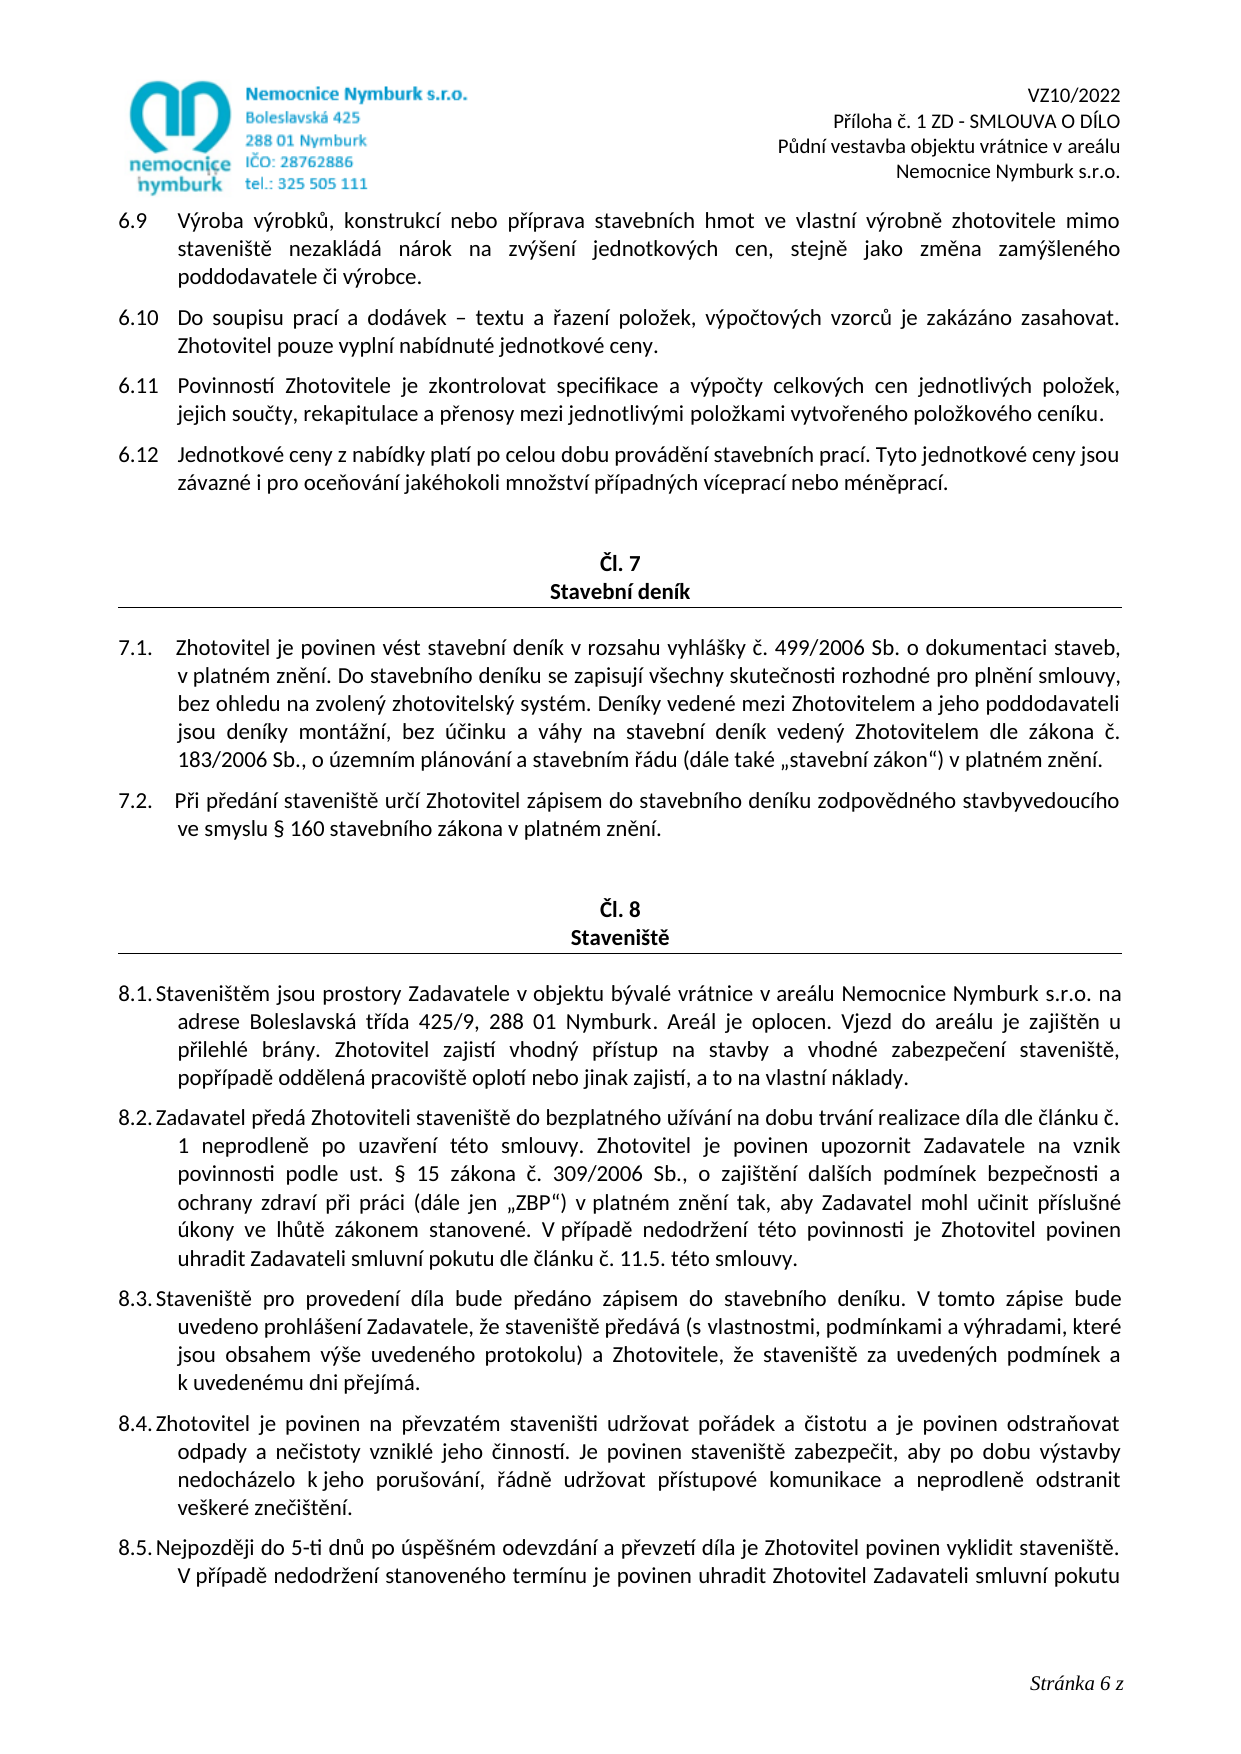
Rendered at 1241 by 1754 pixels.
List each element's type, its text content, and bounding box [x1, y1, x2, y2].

list Při předání staveniště určí Zhotovitel zápisem do stavebního deníku zodpovědného stavbyvedoucího ve smyslu § 160 stavebního zákona v platném znění. [118, 786, 1122, 842]
list Zadavatel předá Zhotoviteli staveniště do bezplatného užívání na dobu trvání realizace díla dle článku č. 1 neprodleně po uzavření této smlouvy. Zhotovitel je povinen upozornit Zadavatele na vznik povinnosti podle ust. § 15 zákona č. 309/2006 Sb., o zajištění dalších podmínek bezpečnosti a ochrany zdraví při práci (dále jen „ZBP“) v platném znění tak, aby Zadavatel mohl učinit příslušné úkony ve lhůtě zákonem stanovené. V případě nedodržení této povinnosti je Zhotovitel povinen uhradit Zadavateli smluvní pokutu dle článku č. 11.5. této smlouvy. [118, 1103, 1122, 1272]
subtitle Čl. 8 [118, 895, 1122, 923]
text Staveniště [118, 923, 1122, 953]
subtitle Čl. 7 [118, 549, 1122, 577]
list Staveniště pro provedení díla bude předáno zápisem do stavebního deníku. V tomto zápise bude uvedeno prohlášení Zadavatele, že staveniště předává (s vlastnostmi, podmínkami a výhradami, které jsou obsahem výše uvedeného protokolu) a Zhotovitele, že staveniště za uvedených podmínek a k uvedenému dni přejímá. [118, 1284, 1122, 1396]
list Výroba výrobků, konstrukcí nebo příprava stavebních hmot ve vlastní výrobně zhotovitele mimo staveniště nezakládá nárok na zvýšení jednotkových cen, stejně jako změna zamýšleného poddodavatele či výrobce. [118, 206, 1122, 290]
list Povinností Zhotovitele je zkontrolovat specifikace a výpočty celkových cen jednotlivých položek, jejich součty, rekapitulace a přenosy mezi jednotlivými položkami vytvořeného položkového ceníku. [118, 371, 1122, 427]
list Do soupisu prací a dodávek – textu a řazení položek, výpočtových vzorců je zakázáno zasahovat. Zhotovitel pouze vyplní nabídnuté jednotkové ceny. [118, 303, 1122, 359]
list Zhotovitel je povinen na převzatém staveništi udržovat pořádek a čistotu a je povinen odstraňovat odpady a nečistoty vzniklé jeho činností. Je povinen staveniště zabezpečit, aby po dobu výstavby nedocházelo k jeho porušování, řádně udržovat přístupové komunikace a neprodleně odstranit veškeré znečištění. [118, 1409, 1122, 1521]
list Staveništěm jsou prostory Zadavatele v objektu bývalé vrátnice v areálu Nemocnice Nymburk s.r.o. na adrese Boleslavská třída 425/9, 288 01 Nymburk. Areál je oplocen. Vjezd do areálu je zajištěn u přilehlé brány. Zhotovitel zajistí vhodný přístup na stavby a vhodné zabezpečení staveniště, popřípadě oddělená pracoviště oplotí nebo jinak zajistí, a to na vlastní náklady. [118, 979, 1122, 1091]
list Jednotkové ceny z nabídky platí po celou dobu provádění stavebních prací. Tyto jednotkové ceny jsou závazné i pro oceňování jakéhokoli množství případných víceprací nebo méněprací. [118, 440, 1122, 496]
text Stavební deník [118, 577, 1122, 607]
list Zhotovitel je povinen vést stavební deník v rozsahu vyhlášky č. 499/2006 Sb. o dokumentaci staveb, v platném znění. Do stavebního deníku se zapisují všechny skutečnosti rozhodné pro plnění smlouvy, bez ohledu na zvolený zhotovitelský systém. Deníky vedené mezi Zhotovitelem a jeho poddodavateli jsou deníky montážní, bez účinku a váhy na stavební deník vedený Zhotovitelem dle zákona č. 183/2006 Sb., o územním plánování a stavebním řádu (dále také „stavební zákon“) v platném znění. [118, 633, 1122, 773]
picture [118, 73, 473, 207]
